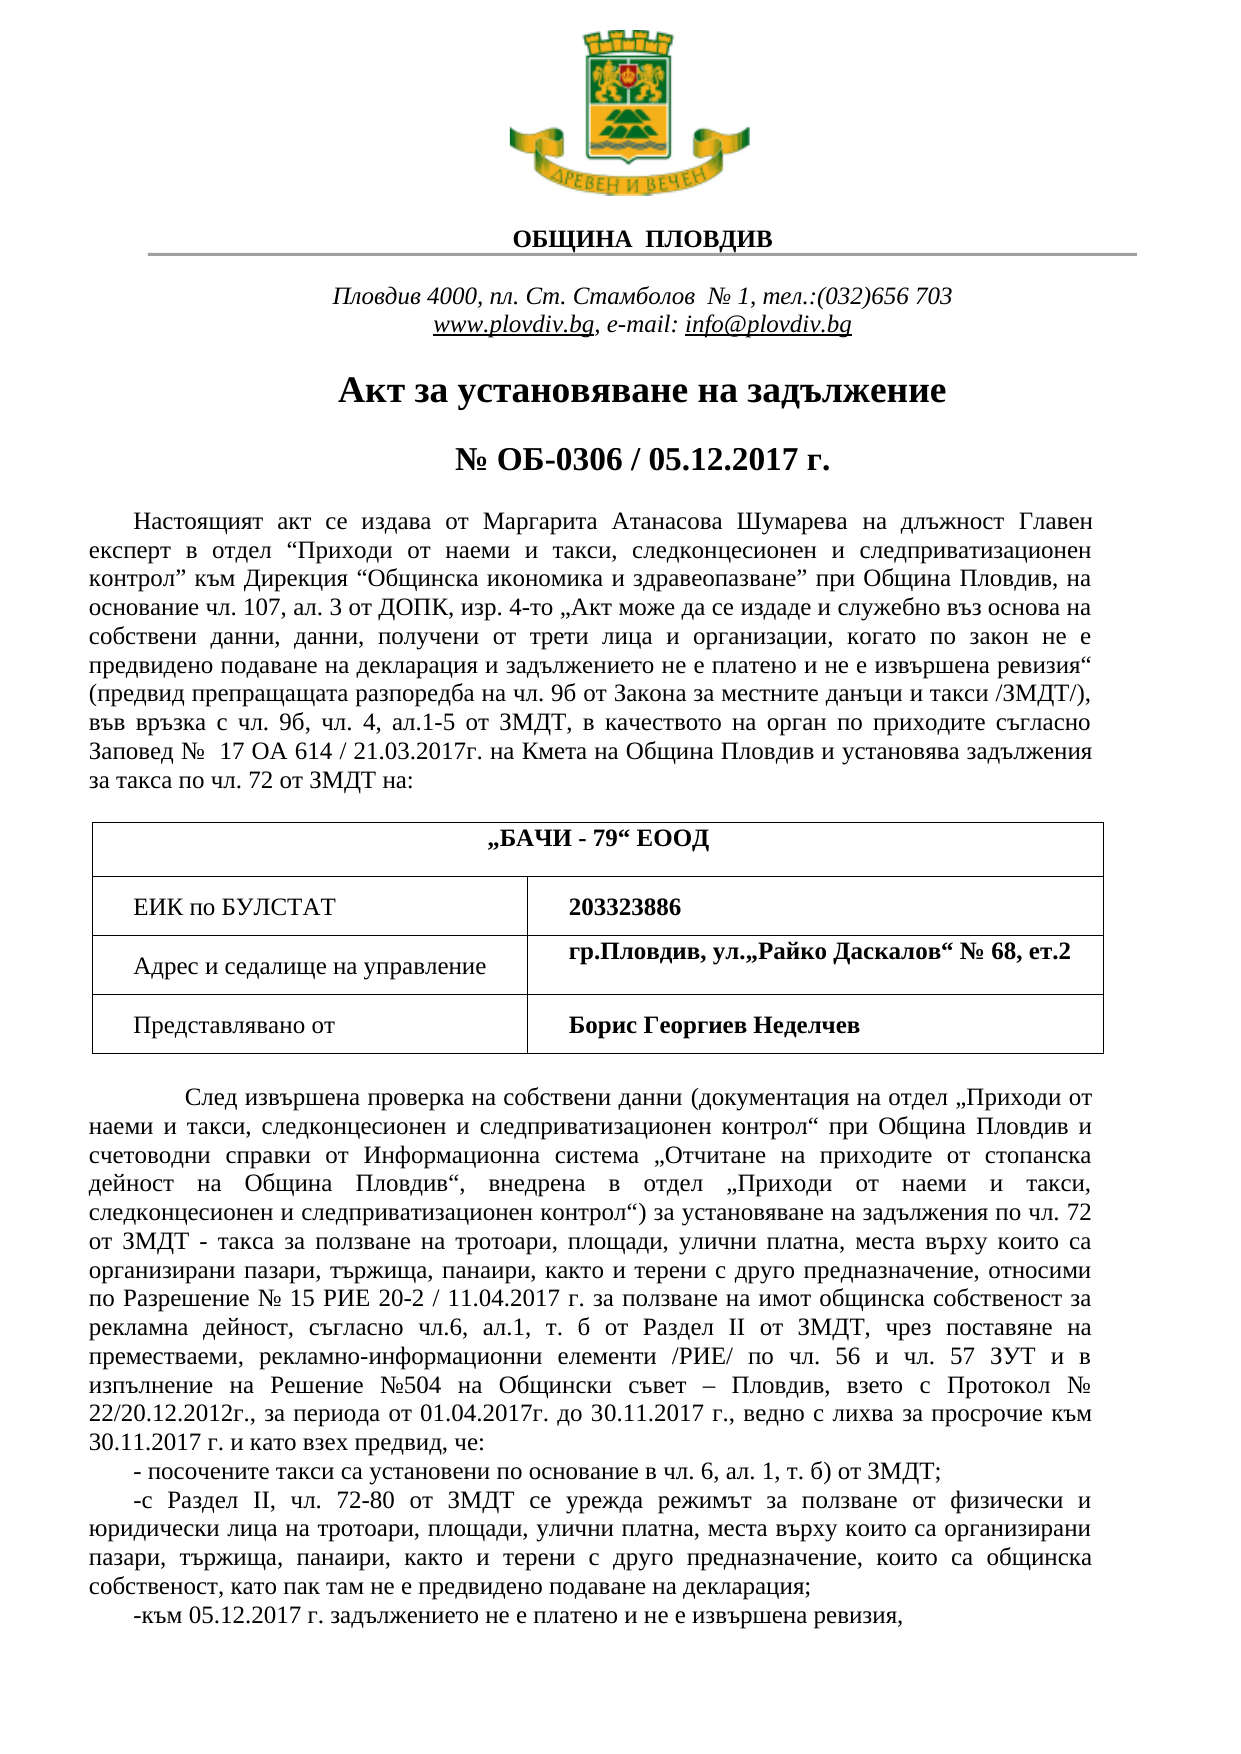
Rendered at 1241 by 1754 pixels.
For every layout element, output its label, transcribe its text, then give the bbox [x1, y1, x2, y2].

text Пловдив 4000, пл. Ст. Стамболов № 1, тел.:(032)656 703 [89, 281, 1152, 309]
table_cell ЕИК по БУЛСТАТ [93, 877, 527, 935]
list посочените такси са установени по основание в чл. 6, ал. 1, т. б) от ЗМДТ; [89, 1456, 1093, 1485]
text След извършена проверка на собствени данни (документация на отдел „Приходи от наеми и такси, следконцесионен и следприватизационен контрол“ при Община Пловдив и счетоводни справки от Информационна система „Отчитане на приходите от стопанска дейност на Община Пловдив“, внедрена в отдел „Приходи от наеми и такси, следконцесионен и следприватизационен контрол“) за установяване на задължения по чл. 72 от ЗМДТ - такса за ползване на тротоари, площади, улични платна, места върху които са организирани пазари, тържища, панаири, както и терени с друго предназначение, относими по Разрешение № 15 РИЕ 20-2 / 11.04.2017 г. за ползване на имот общинска собственост за рекламна дейност, съгласно чл.6, ал.1, т. б от Раздел ІІ от ЗМДТ, чрез поставяне на преместваеми, рекламно-информационни елементи /РИЕ/ по чл. 56 и чл. 57 ЗУТ и в изпълнение на Решение №504 на Общински съвет – Пловдив, взето с Протокол № 22/20.12.2012г., за периода от 01.04.2017г. до 30.11.2017 г., ведно с лихва за просрочие към 30.11.2017 г. и като взех предвид, че: [89, 1082, 1093, 1456]
text № ОБ-0306 / 05.12.2017 г. [89, 439, 1152, 477]
text Настоящият акт се издава от Маргарита Атанасова Шумарева на длъжност Главен експерт в отдел “Приходи от наеми и такси, следконцесионен и следприватизационен контрол” към Дирекция “Общинска икономика и здравеопазване” при Община Пловдив, на основание чл. 107, ал. 3 от ДОПК, изр. 4-то „Акт може да се издаде и служебно въз основа на собствени данни, данни, получени от трети лица и организации, когато по закон не е предвидено подаване на декларация и задължението не е платено и не е извършена ревизия“ (предвид препращащата разпоредба на чл. 9б от Закона за местните данъци и такси /ЗМДТ/), във връзка с чл. 9б, чл. 4, ал.1-5 от ЗМДТ, в качеството на орган по приходите съгласно Заповед № 17 ОА 614 / 21.03.2017г. на Кмета на Община Пловдив и установява задължения за такса по чл. 72 от ЗМДТ на: [89, 506, 1093, 793]
text Акт за установяване на задължение [89, 367, 1152, 410]
table_cell Борис Георгиев Неделчев [528, 995, 1103, 1053]
table_cell Адрес и седалище на управление [93, 936, 527, 994]
text www.plovdiv.bg, e-mail: info@plovdiv.bg [89, 309, 1152, 338]
list с Раздел ІІ, чл. 72-80 от ЗМДТ се урежда режимът за ползване от физически и юридически лица на тротоари, площади, улични платна, места върху които са организирани пазари, тържища, панаири, както и терени с друго предназначение, които са общинска собственост, като пак там не е предвидено подаване на декларация; [89, 1485, 1093, 1600]
table_cell гр.Пловдив, ул.„Райко Даскалов“ № 68, ет.2 [528, 936, 1103, 994]
text ОБЩИНА ПЛОВДИВ [89, 224, 1152, 253]
list към 05.12.2017 г. задължението не е платено и не е извършена ревизия, [89, 1600, 1093, 1628]
table_header „БАЧИ - 79“ ЕООД [93, 823, 1103, 876]
table_cell 203323886 [528, 877, 1103, 935]
table_cell Представлявано от [93, 995, 527, 1053]
